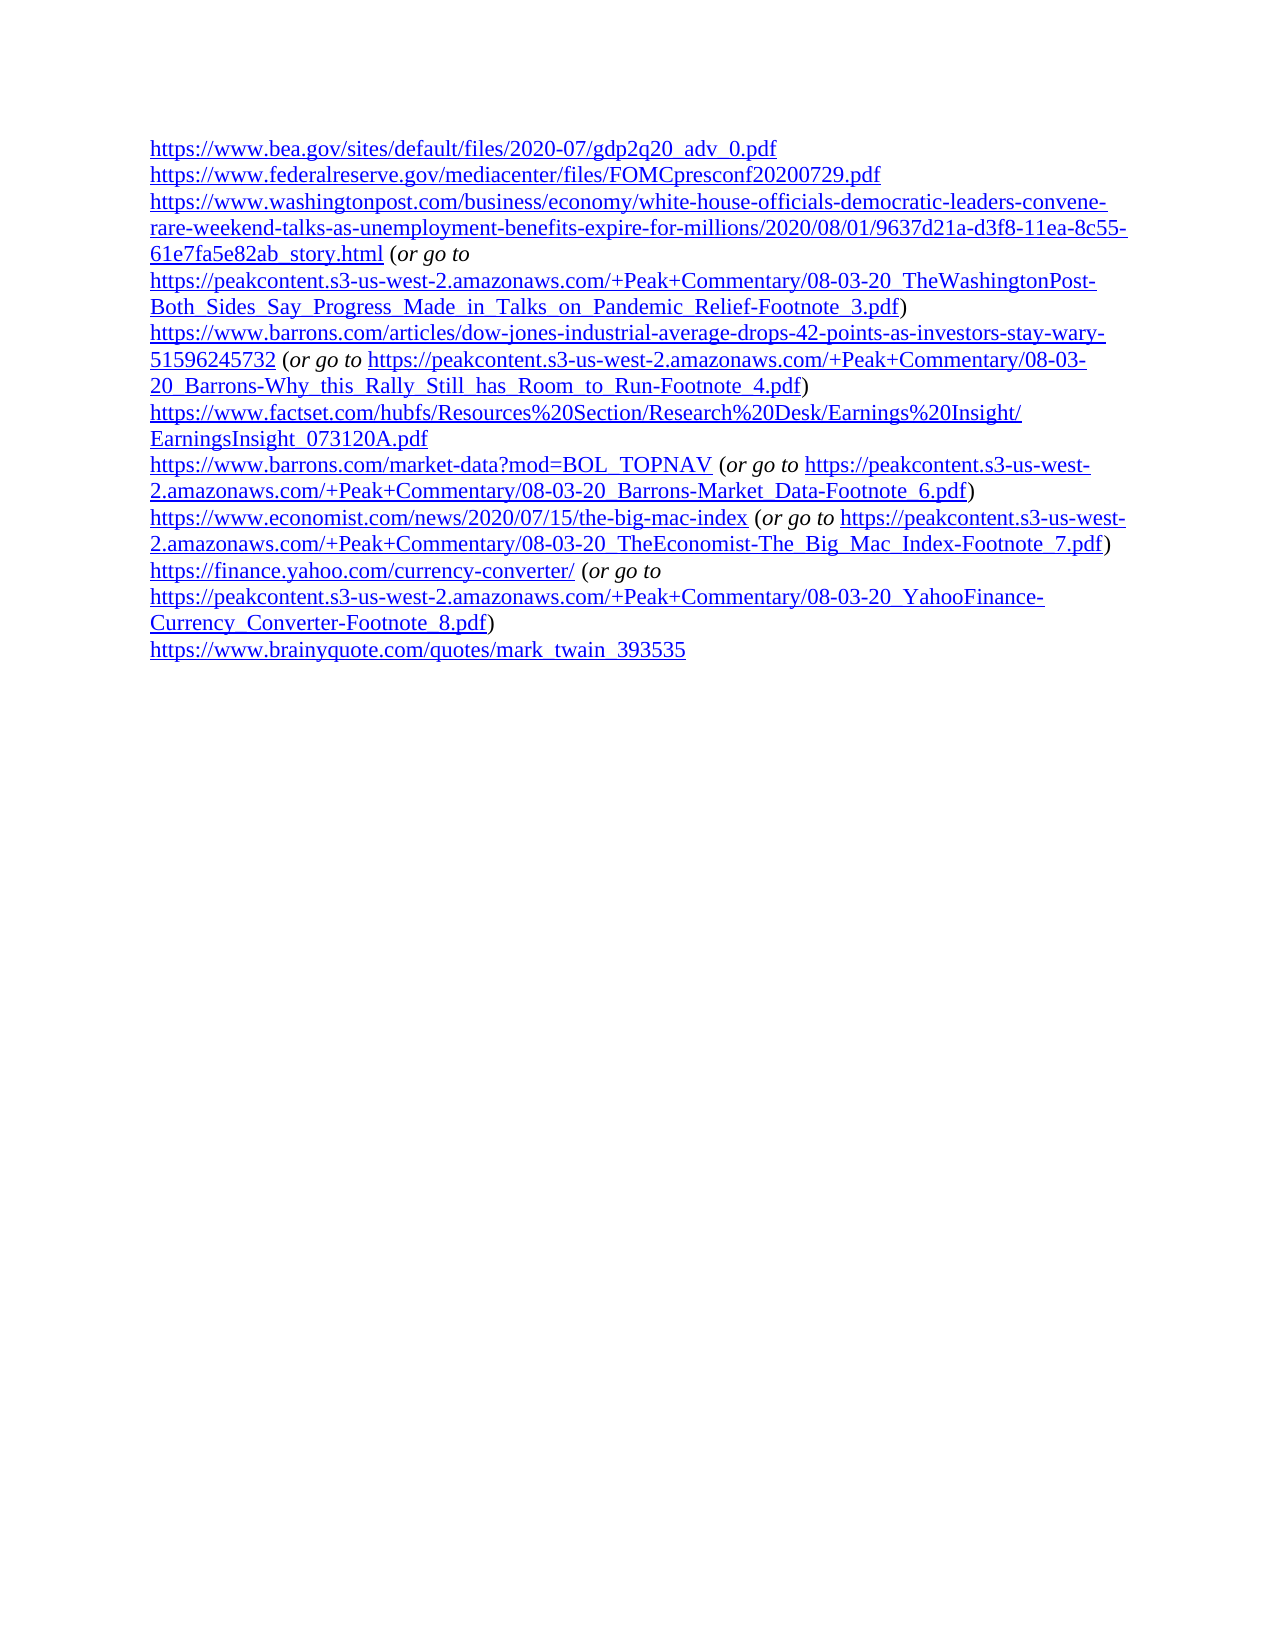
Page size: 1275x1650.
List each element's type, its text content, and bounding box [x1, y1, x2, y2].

text https://www.washingtonpost.com/business/economy/white-house-officials-democratic-leaders-convene-rare-weekend-talks-as-unemployment-benefits-expire-for-millions/2020/08/01/9637d21a-d3f8-11ea-8c55-61e7fa5e82ab_story.html (or go to https://peakcontent.s3-us-west-2.amazonaws.com/+Peak+Commentary/08-03-20_TheWashingtonPost-Both_Sides_Say_Progress_Made_in_Talks_on_Pandemic_Relief-Footnote_3.pdf) [150, 188, 1144, 319]
text https://www.economist.com/news/2020/07/15/the-big-mac-index (or go to https://peakcontent.s3-us-west-2.amazonaws.com/+Peak+Commentary/08-03-20_TheEconomist-The_Big_Mac_Index-Footnote_7.pdf) [150, 504, 1144, 557]
text https://www.brainyquote.com/quotes/mark_twain_393535 [150, 636, 1144, 662]
text https://www.barrons.com/articles/dow-jones-industrial-average-drops-42-points-as-investors-stay-wary-51596245732 (or go to https://peakcontent.s3-us-west-2.amazonaws.com/+Peak+Commentary/08-03-20_Barrons-Why_this_Rally_Still_has_Room_to_Run-Footnote_4.pdf) [150, 319, 1144, 398]
text https://finance.yahoo.com/currency-converter/ (or go to https://peakcontent.s3-us-west-2.amazonaws.com/+Peak+Commentary/08-03-20_YahooFinance-Currency_Converter-Footnote_8.pdf) [150, 557, 1144, 636]
text https://www.bea.gov/sites/default/files/2020-07/gdp2q20_adv_0.pdf [150, 135, 1144, 161]
text https://www.barrons.com/market-data?mod=BOL_TOPNAV (or go to https://peakcontent.s3-us-west-2.amazonaws.com/+Peak+Commentary/08-03-20_Barrons-Market_Data-Footnote_6.pdf) [150, 451, 1144, 504]
text https://www.factset.com/hubfs/Resources%20Section/Research%20Desk/Earnings%20Insight/EarningsInsight_073120A.pdf [150, 398, 1144, 451]
text https://www.federalreserve.gov/mediacenter/files/FOMCpresconf20200729.pdf [150, 161, 1144, 188]
